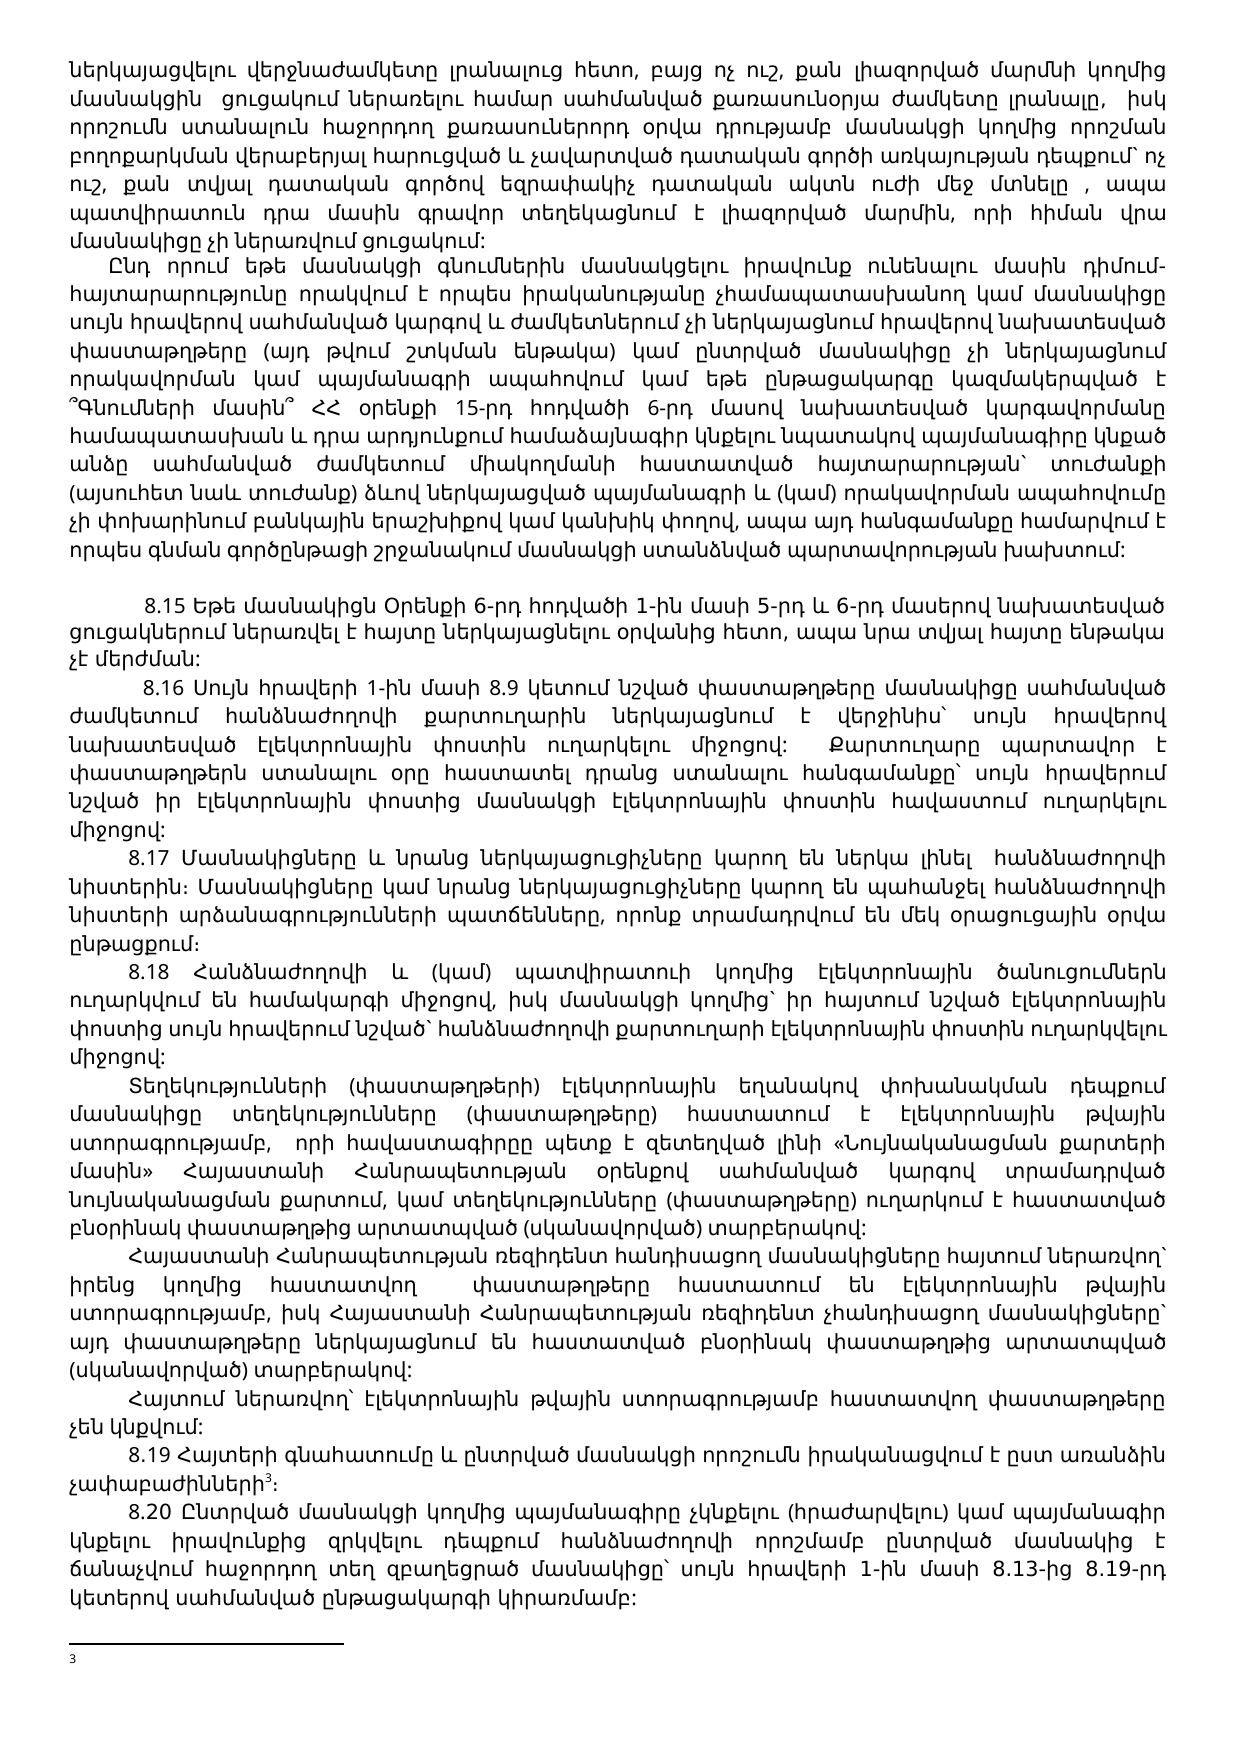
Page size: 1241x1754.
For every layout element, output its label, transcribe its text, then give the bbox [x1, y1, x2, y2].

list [69, 56, 1167, 254]
text Հայաստանի Հանրապետության ռեզիդենտ հանդիսացող մասնակիցները հայտում ներառվող` իրենց կողմից հաստատվող փաստաթղթերը հաստատում են էլեկտրոնային թվային ստորագրությամբ, իսկ Հայաստանի Հանրապետության ռեզիդենտ չհանդիսացող մասնակիցները` այդ փաստաթղթերը ներկայացնում են հաստատված բնօրինակ փաստաթղթից արտատպված (սկանավորված) տարբերակով: [69, 1242, 1167, 1384]
text Ընդ որում եթե մասնակցի գնումներին մասնակցելու իրավունք ունենալու մասին դիմում-հայտարարությունը որակվում է որպես իրականությանը չհամապատասխանող կամ մասնակիցը սույն հրավերով սահմանված կարգով և ժամկետներում չի ներկայացնում հրավերով նախատեսված փաստաթղթերը (այդ թվում շտկման ենթակա) կամ ընտրված մասնակիցը չի ներկայացնում որակավորման կամ պայմանագրի ապահովում կամ եթե ընթացակարգը կազմակերպված է ՞Գնումների մասին՞ ՀՀ օրենքի 15-րդ հոդվածի 6-րդ մասով նախատեսված կարգավորմանը համապատասխան և դրա արդյունքում համաձայնագիր կնքելու նպատակով պայմանագիրը կնքած անձը սահմանված ժամկետում միակողմանի հաստատված հայտարարության` տուժանքի (այսուհետ նաև տուժանք) ձևով ներկայացված պայմանագրի և (կամ) որակավորման ապահովումը չի փոխարինում բանկային երաշխիքով կամ կանխիկ փողով, ապա այդ հանգամանքը համարվում է որպես գնման գործընթացի շրջանակում մասնակցի ստանձնված պարտավորության խախտում: [69, 254, 1167, 563]
text Տեղեկությունների (փաստաթղթերի) էլեկտրոնային եղանակով փոխանակման դեպքում մասնակիցը տեղեկությունները (փաստաթղթերը) հաստատում է էլեկտրոնային թվային ստորագրությամբ, որի հավաստագիրըը պետք է զետեղված լինի «Նույնականացման քարտերի մասին» Հայաստանի Հանրապետության օրենքով սահմանված կարգով տրամադրված նույնականացման քարտում, կամ տեղեկությունները (փաստաթղթերը) ուղարկում է հաստատված բնօրինակ փաստաթղթից արտատպված (սկանավորված) տարբերակով: [69, 1071, 1167, 1242]
text Հայտում ներառվող՝ էլեկտրոնային թվային ստորագրությամբ հաստատվող փաստաթղթերը չեն կնքվում: [69, 1384, 1167, 1441]
text 8.18 Հանձնաժողովի և (կամ) պատվիրատուի կողմից էլեկտրոնային ծանուցումներն ուղարկվում են համակարգի միջոցով, իսկ մասնակցի կողմից` իր հայտում նշված էլեկտրոնային փոստից սույն հրավերում նշված` հանձնաժողովի քարտուղարի էլեկտրոնային փոստին ուղարկվելու միջոցով: [69, 957, 1167, 1071]
text 8.15 Եթե մասնակիցն Օրենքի 6-րդ հոդվածի 1-ին մասի 5-րդ և 6-րդ մասերով նախատեսված ցուցակներում ներառվել է հայտը ներկայացնելու օրվանից հետո, ապա նրա տվյալ հայտը ենթակա չէ մերժման: [69, 592, 1167, 673]
text 8.17 Մասնակիցները և նրանց ներկայացուցիչները կարող են ներկա լինել հանձնաժողովի նիստերին։ Մասնակիցները կամ նրանց ներկայացուցիչները կարող են պահանջել հանձնաժողովի նիստերի արձանագրությունների պատճենները, որոնք տրամադրվում են մեկ օրացուցային օրվա ընթացքում։ [69, 843, 1167, 957]
text 8.16 Սույն հրավերի 1-ին մասի 8.9 կետում նշված փաստաթղթերը մասնակիցը սահմանված ժամկետում հանձնաժողովի քարտուղարին ներկայացնում է վերջինիս՝ սույն հրավերով նախատեսված էլեկտրոնային փոստին ուղարկելու միջոցով: Քարտուղարը պարտավոր է փաստաթղթերն ստանալու օրը հաստատել դրանց ստանալու հանգամանքը՝ սույն հրավերում նշված իր էլեկտրոնային փոստից մասնակցի էլեկտրոնային փոստին հավաստում ուղարկելու միջոցով: [69, 673, 1167, 843]
text 8.20 Ընտրված մասնակցի կողմից պայմանագիրը չկնքելու (հրաժարվելու) կամ պայմանագիր կնքելու իրավունքից զրկվելու դեպքում հանձնաժողովի որոշմամբ ընտրված մասնակից է ճանաչվում հաջորդող տեղ զբաղեցրած մասնակիցը՝ սույն հրավերի 1-ին մասի 8.13-ից 8.19-րդ կետերով սահմանված ընթացակարգի կիրառմամբ: [69, 1497, 1167, 1611]
text 8.19 Հայտերի գնահատումը և ընտրված մասնակցի որոշումն իրականացվում է ըստ առանձին չափաբաժինների։ [69, 1441, 1167, 1497]
